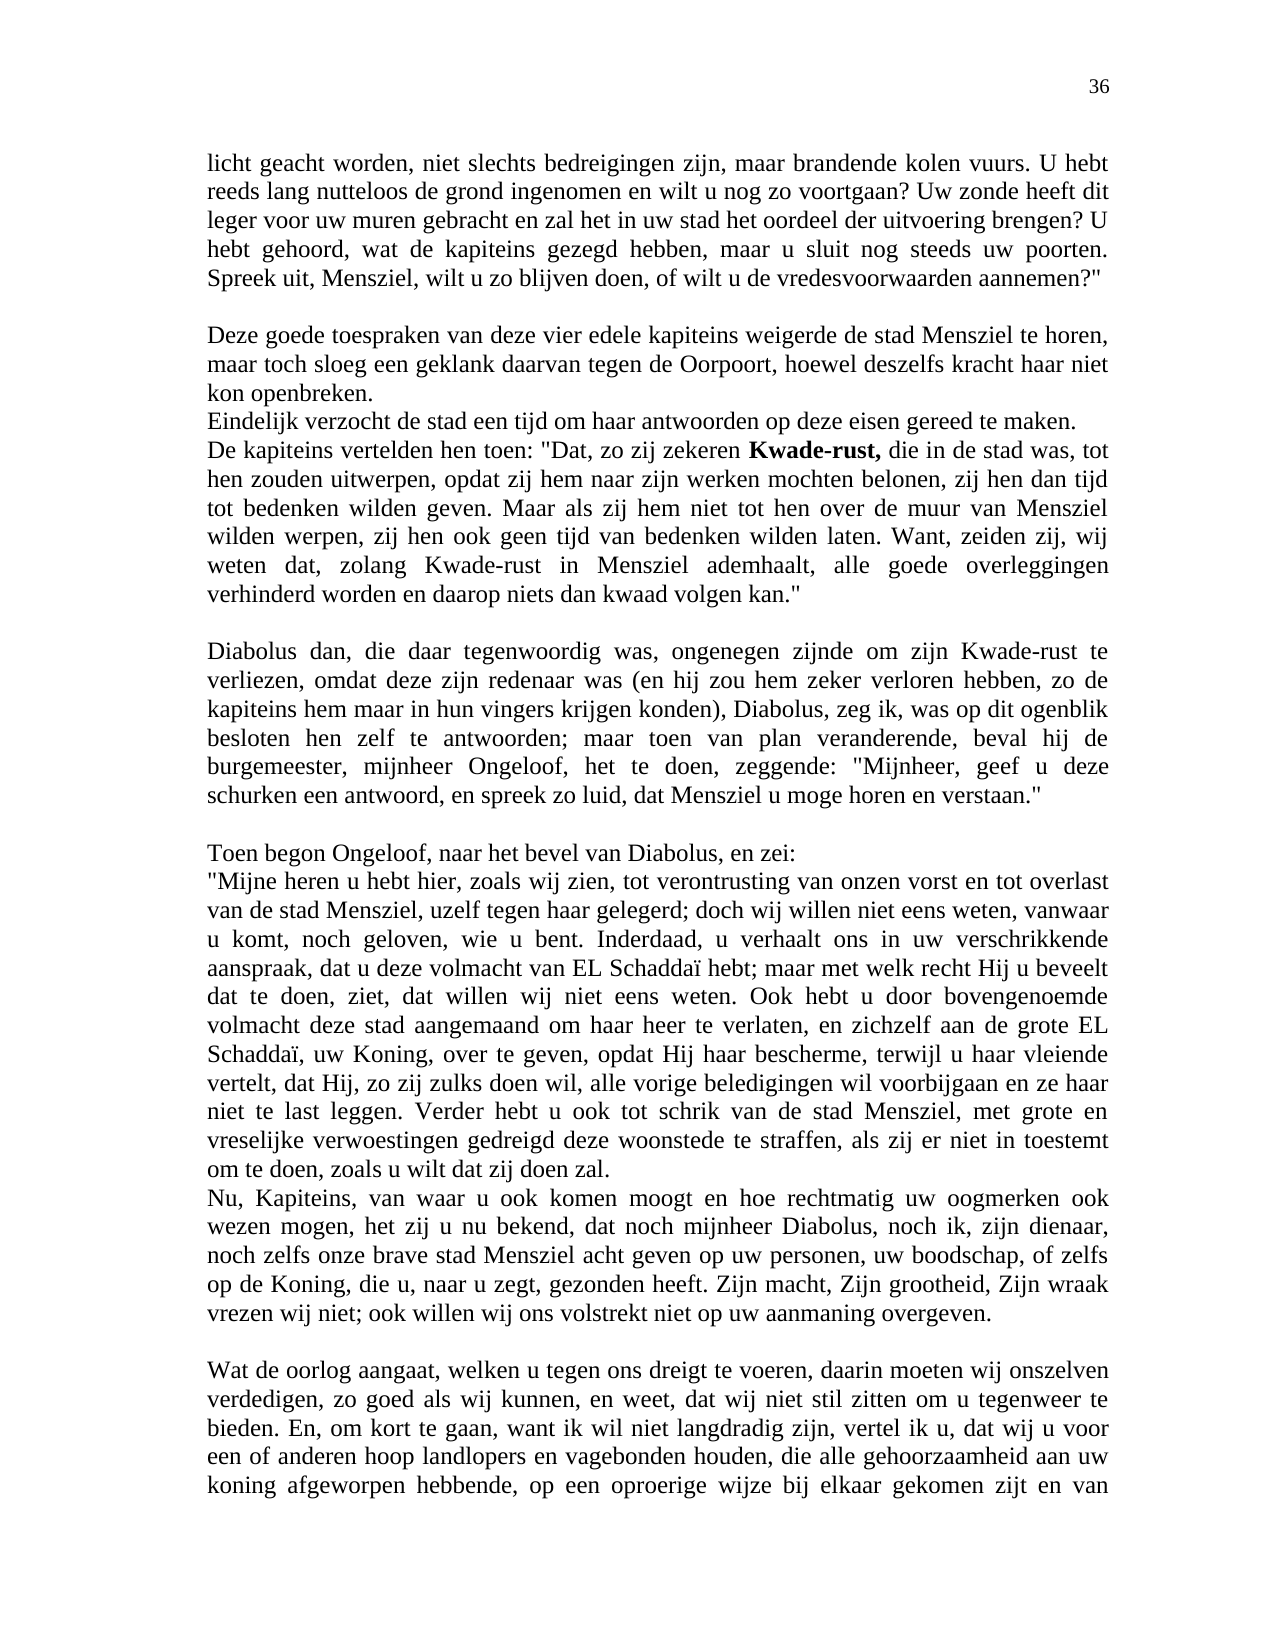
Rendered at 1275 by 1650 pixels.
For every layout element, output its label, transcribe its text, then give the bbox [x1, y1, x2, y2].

text "Mijne heren u hebt hier, zoals wij zien, tot verontrusting van onzen vorst en tot overlast van de stad Mensziel, uzelf tegen haar gelegerd; doch wij willen niet eens weten, vanwaar u komt, noch geloven, wie u bent. Inderdaad, u verhaalt ons in uw verschrikkende aanspraak, dat u deze volmacht van EL Schaddaï hebt; maar met welk recht Hij u beveelt dat te doen, ziet, dat willen wij niet eens weten. Ook hebt u door bovengenoemde volmacht deze stad aangemaand om haar heer te verlaten, en zichzelf aan de grote EL Schaddaï, uw Koning, over te geven, opdat Hij haar bescherme, terwijl u haar vleiende vertelt, dat Hij, zo zij zulks doen wil, alle vorige beledigingen wil voorbijgaan en ze haar niet te last leggen. Verder hebt u ook tot schrik van de stad Mensziel, met grote en vreselijke verwoestingen gedreigd deze woonstede te straffen, als zij er niet in toestemt om te doen, zoals u wilt dat zij doen zal. [207, 866, 1109, 1183]
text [207, 148, 1109, 291]
text Diabolus dan, die daar tegenwoordig was, ongenegen zijnde om zijn Kwade-rust te verliezen, omdat deze zijn redenaar was (en hij zou hem zeker verloren hebben, zo de kapiteins hem maar in hun vingers krijgen konden), Diabolus, zeg ik, was op dit ogenblik besloten hen zelf te antwoorden; maar toen van plan veranderende, beval hij de burgemeester, mijnheer Ongeloof, het te doen, zeggende: "Mijnheer, geef u deze schurken een antwoord, en spreek zo luid, dat Mensziel u moge horen en verstaan." [207, 636, 1109, 809]
text Deze goede toespraken van deze vier edele kapiteins weigerde de stad Mensziel te horen, maar toch sloeg een geklank daarvan tegen de Oorpoort, hoewel deszelfs kracht haar niet kon openbreken. [207, 320, 1109, 406]
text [207, 1355, 1109, 1499]
text Toen begon Ongeloof, naar het bevel van Diabolus, en zei: [207, 838, 1109, 866]
text De kapiteins vertelden hen toen: "Dat, zo zij zekeren Kwade-rust, die in de stad was, tot hen zouden uitwerpen, opdat zij hem naar zijn werken mochten belonen, zij hen dan tijd tot bedenken wilden geven. Maar als zij hem niet tot hen over de muur van Mensziel wilden werpen, zij hen ook geen tijd van bedenken wilden laten. Want, zeiden zij, wij weten dat, zolang Kwade-rust in Mensziel ademhaalt, alle goede overleggingen verhinderd worden en daarop niets dan kwaad volgen kan." [207, 435, 1109, 608]
text Nu, Kapiteins, van waar u ook komen moogt en hoe rechtmatig uw oogmerken ook wezen mogen, het zij u nu bekend, dat noch mijnheer Diabolus, noch ik, zijn dienaar, noch zelfs onze brave stad Mensziel acht geven op uw personen, uw boodschap, of zelfs op de Koning, die u, naar u zegt, gezonden heeft. Zijn macht, Zijn grootheid, Zijn wraak vrezen wij niet; ook willen wij ons volstrekt niet op uw aanmaning overgeven. [207, 1183, 1109, 1326]
text Eindelijk verzocht de stad een tijd om haar antwoorden op deze eisen gereed te maken. [207, 406, 1109, 435]
